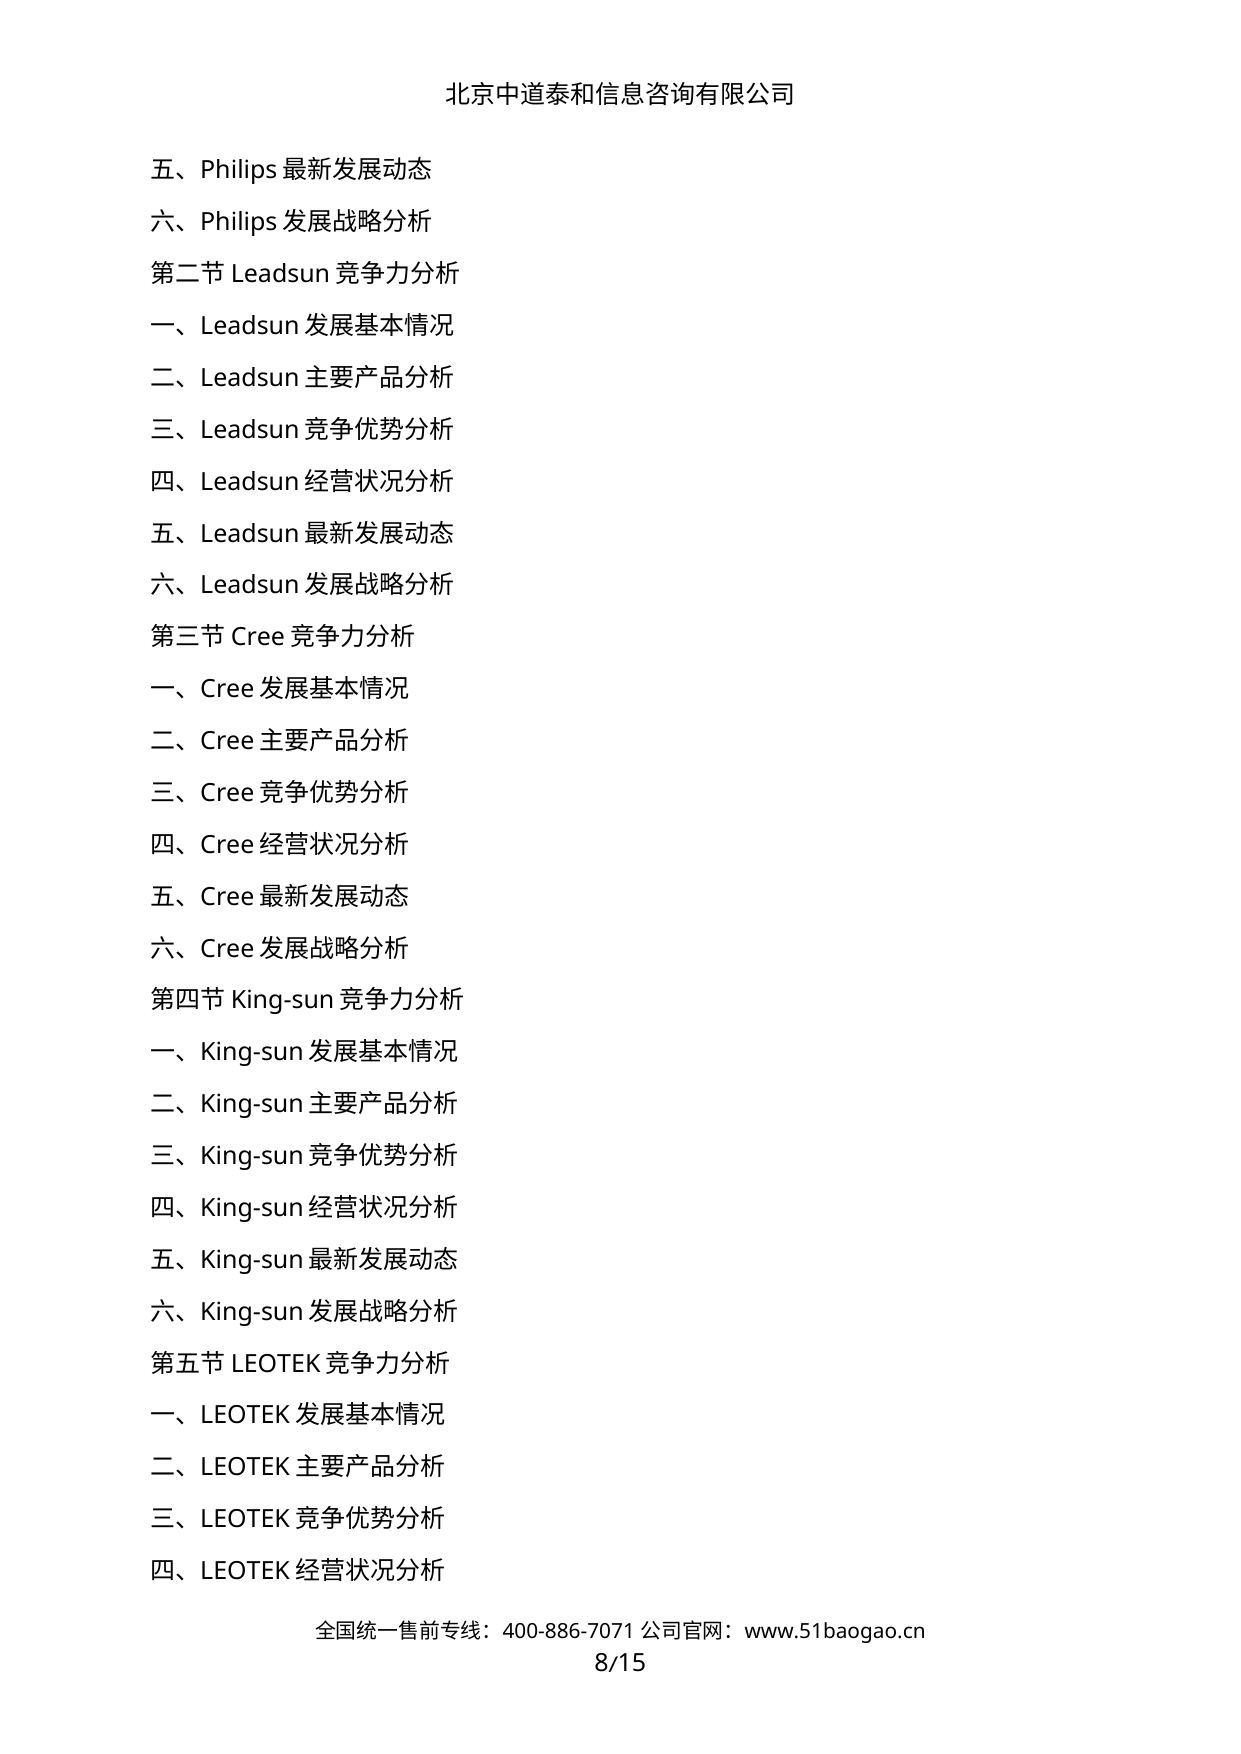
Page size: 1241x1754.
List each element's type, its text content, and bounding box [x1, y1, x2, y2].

text 六、Leadsun发展战略分析 [150, 565, 1090, 601]
text 四、Leadsun经营状况分析 [150, 461, 1090, 497]
text 四、Cree经营状况分析 [150, 824, 1090, 861]
text 一、LEOTEK发展基本情况 [150, 1395, 1090, 1431]
text 五、Philips最新发展动态 [150, 150, 1090, 186]
text 第三节 Cree竞争力分析 [150, 617, 1090, 653]
text 第四节 King-sun竞争力分析 [150, 980, 1090, 1016]
text 二、King-sun主要产品分析 [150, 1084, 1090, 1120]
text 二、LEOTEK主要产品分析 [150, 1447, 1090, 1483]
text 第二节 Leadsun竞争力分析 [150, 254, 1090, 290]
text 三、Cree竞争优势分析 [150, 772, 1090, 809]
text 六、Cree发展战略分析 [150, 928, 1090, 964]
text 二、Leadsun主要产品分析 [150, 357, 1090, 394]
text 第五节 LEOTEK竞争力分析 [150, 1343, 1090, 1379]
text 四、King-sun经营状况分析 [150, 1187, 1090, 1224]
text 五、Cree最新发展动态 [150, 876, 1090, 912]
text 六、Philips发展战略分析 [150, 202, 1090, 238]
text 三、King-sun竞争优势分析 [150, 1136, 1090, 1172]
text 五、King-sun最新发展动态 [150, 1239, 1090, 1276]
text 二、Cree主要产品分析 [150, 721, 1090, 757]
text 五、Leadsun最新发展动态 [150, 513, 1090, 549]
text 三、LEOTEK竞争优势分析 [150, 1499, 1090, 1535]
text 四、LEOTEK经营状况分析 [150, 1551, 1090, 1587]
text 一、King-sun发展基本情况 [150, 1032, 1090, 1068]
text 六、King-sun发展战略分析 [150, 1291, 1090, 1327]
text 三、Leadsun竞争优势分析 [150, 409, 1090, 446]
text 一、Cree发展基本情况 [150, 669, 1090, 705]
text 一、Leadsun发展基本情况 [150, 306, 1090, 342]
